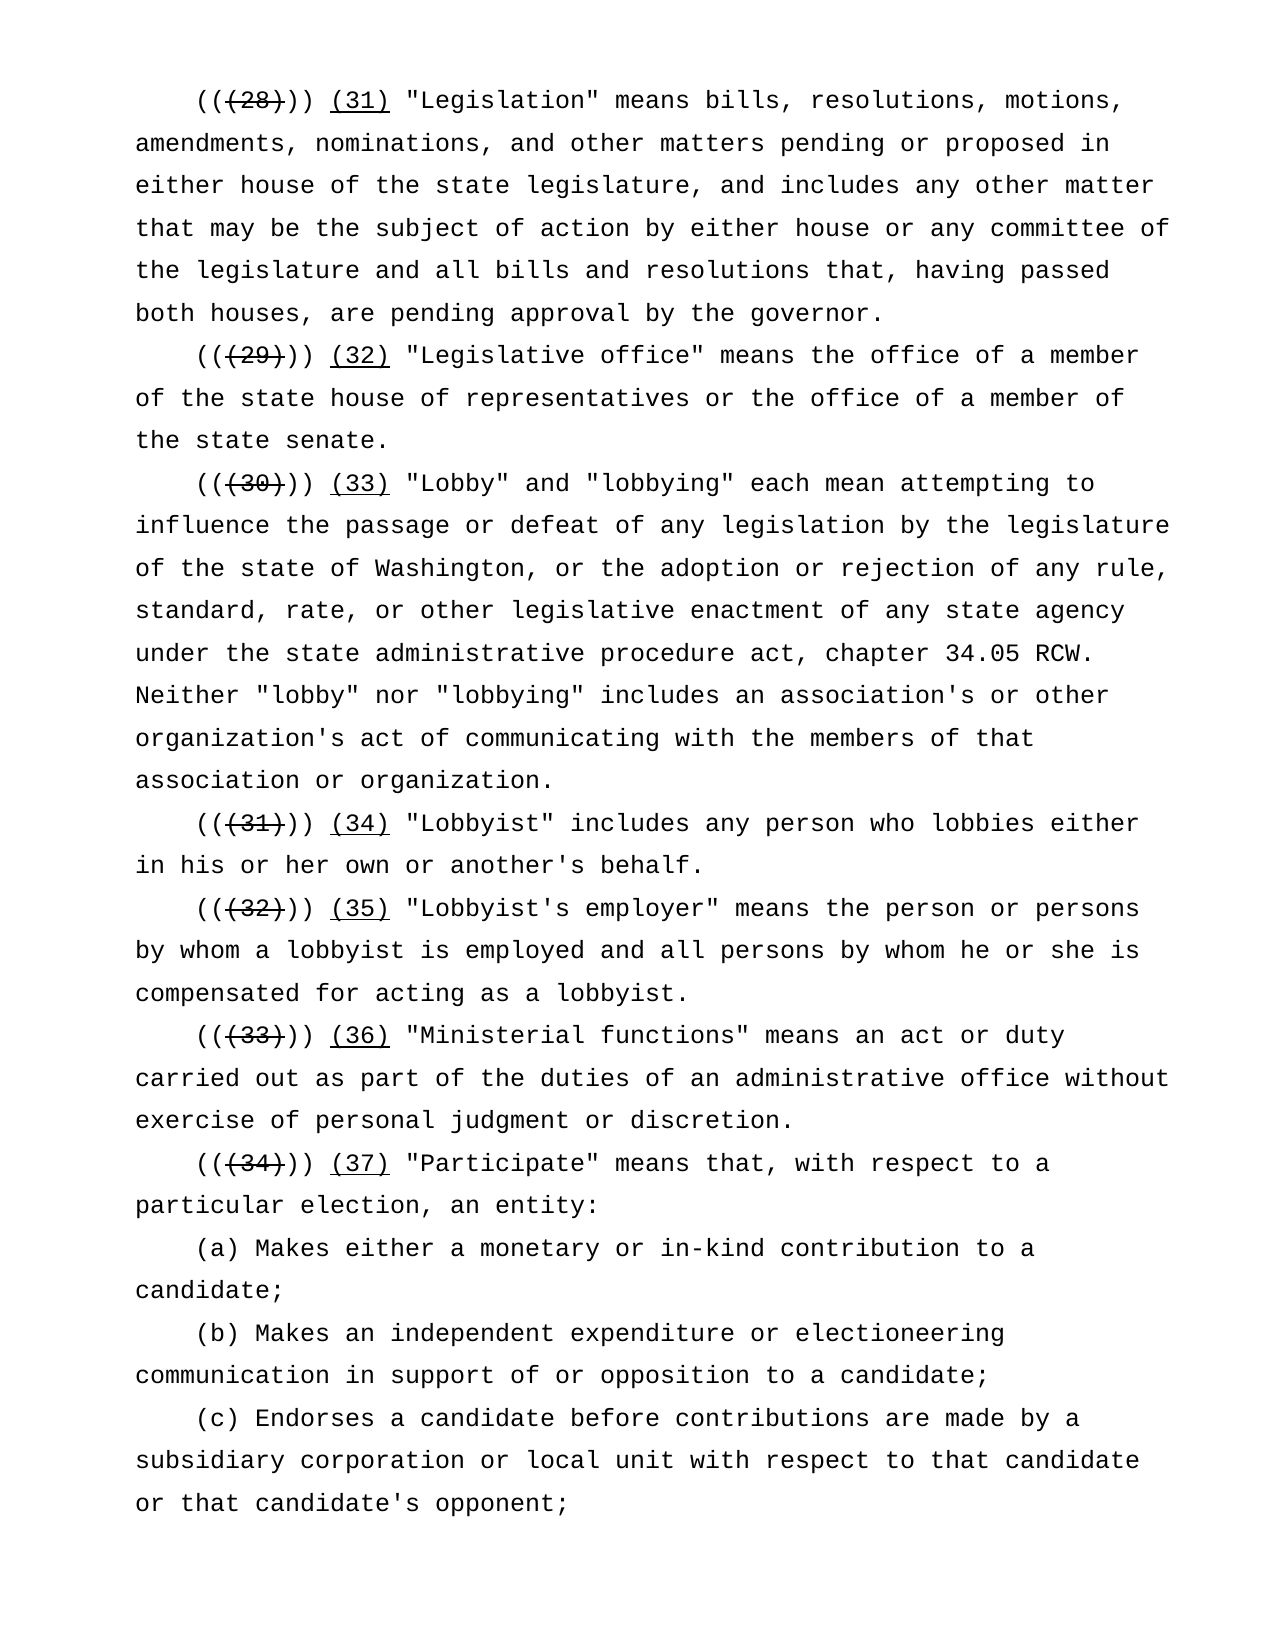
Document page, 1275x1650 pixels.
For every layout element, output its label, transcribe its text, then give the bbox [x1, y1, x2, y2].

text (((30))) (33) "Lobby" and "lobbying" each mean attempting to influence the passage or defeat of any legislation by the legislature of the state of Washington, or the adoption or rejection of any rule, standard, rate, or other legislative enactment of any state agency under the state administrative procedure act, chapter 34.05 RCW. Neither "lobby" nor "lobbying" includes an association's or other organization's act of communicating with the members of that association or organization. [135, 457, 1170, 797]
text (((32))) (35) "Lobbyist's employer" means the person or persons by whom a lobbyist is employed and all persons by whom he or she is compensated for acting as a lobbyist. [135, 882, 1170, 1010]
text (((28))) (31) "Legislation" means bills, resolutions, motions, amendments, nominations, and other matters pending or proposed in either house of the state legislature, and includes any other matter that may be the subject of action by either house or any committee of the legislature and all bills and resolutions that, having passed both houses, are pending approval by the governor. [135, 75, 1170, 330]
text (((33))) (36) "Ministerial functions" means an act or duty carried out as part of the duties of an administrative office without exercise of personal judgment or discretion. [135, 1010, 1170, 1137]
text (((29))) (32) "Legislative office" means the office of a member of the state house of representatives or the office of a member of the state senate. [135, 330, 1170, 457]
text (c) Endorses a candidate before contributions are made by a subsidiary corporation or local unit with respect to that candidate or that candidate's opponent; [135, 1392, 1170, 1520]
text (a) Makes either a monetary or in-kind contribution to a candidate; [135, 1222, 1170, 1307]
text (b) Makes an independent expenditure or electioneering communication in support of or opposition to a candidate; [135, 1307, 1170, 1392]
text (((31))) (34) "Lobbyist" includes any person who lobbies either in his or her own or another's behalf. [135, 797, 1170, 882]
text (((34))) (37) "Participate" means that, with respect to a particular election, an entity: [135, 1137, 1170, 1222]
